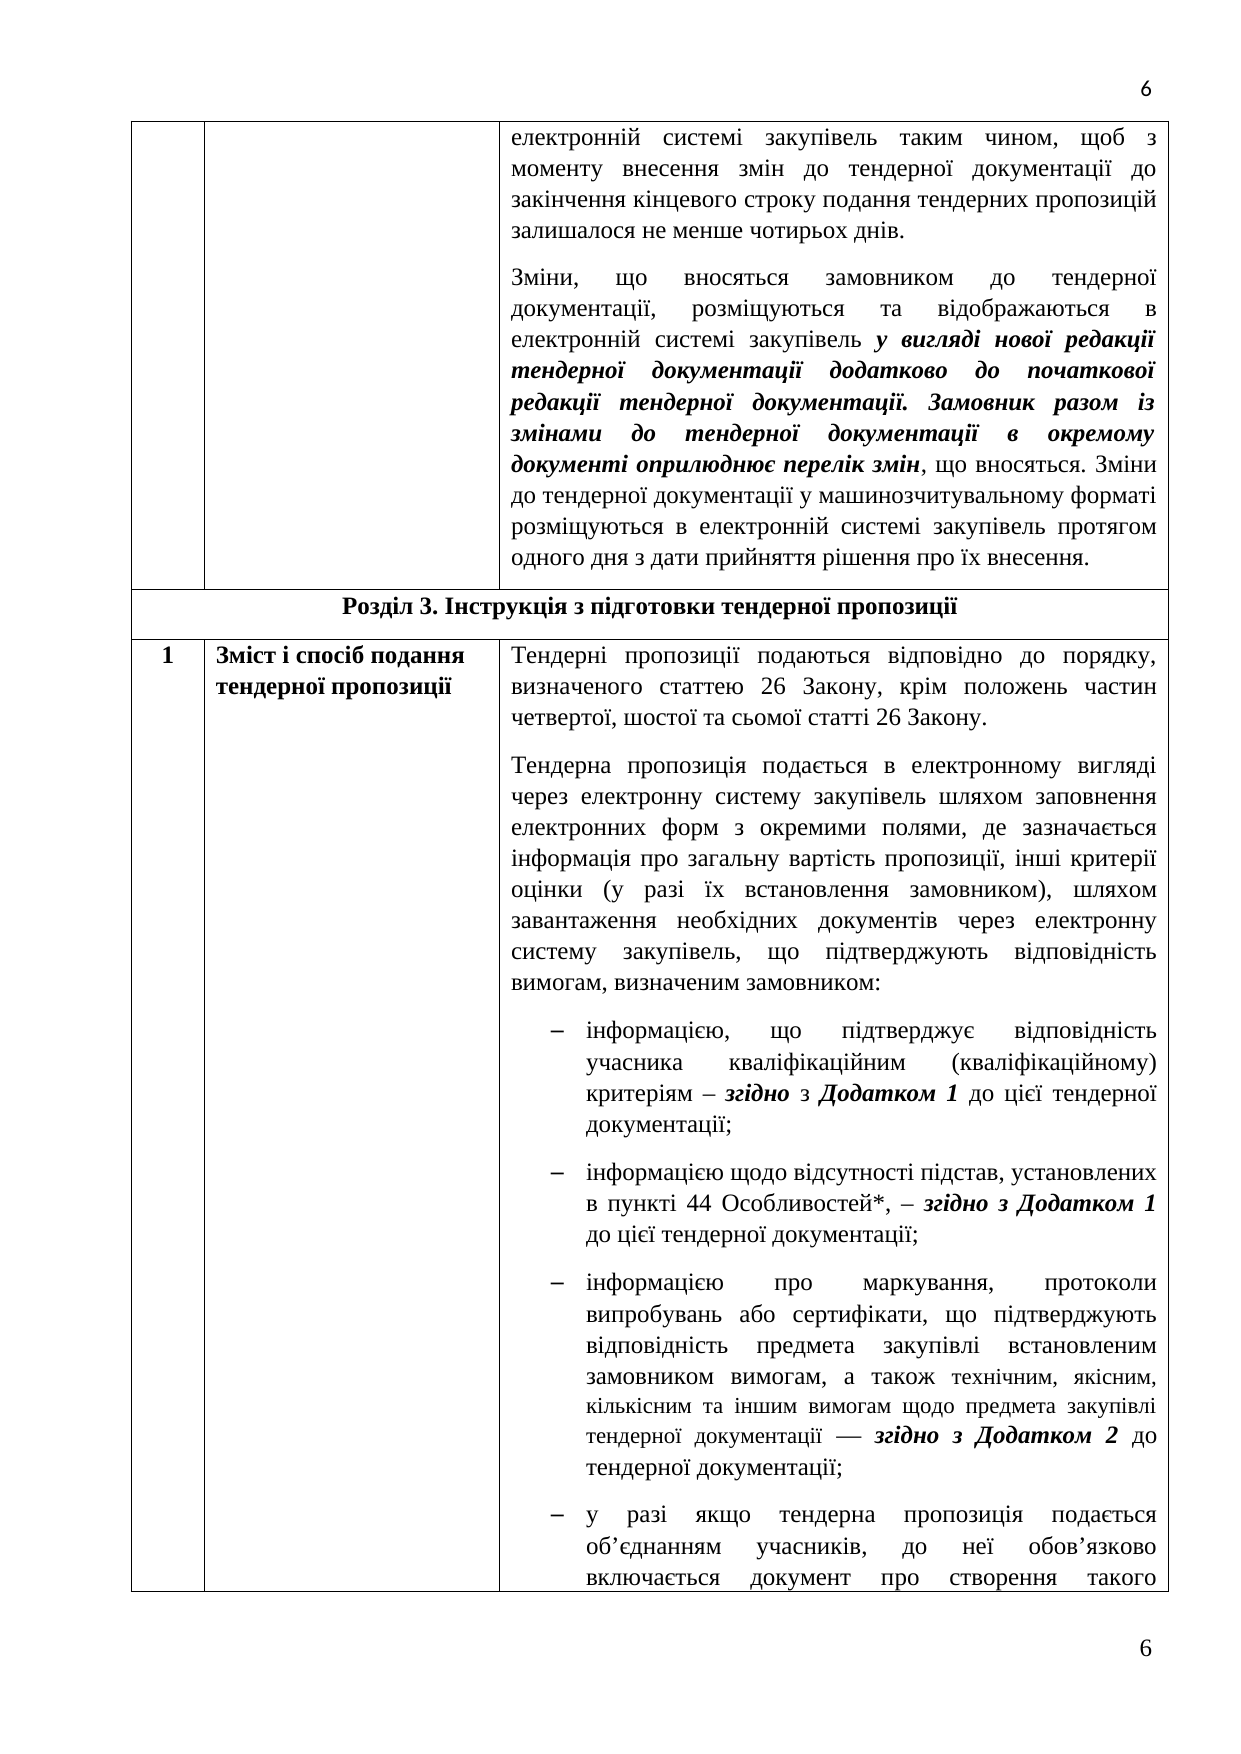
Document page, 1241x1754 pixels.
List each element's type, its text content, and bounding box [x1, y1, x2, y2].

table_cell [500, 122, 1168, 589]
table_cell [205, 640, 499, 1591]
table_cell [500, 640, 1168, 1591]
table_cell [205, 122, 499, 589]
table_cell 2 [132, 122, 204, 589]
table_cell 1 [132, 640, 204, 1591]
table_cell Розділ 3. Інструкція з підготовки тендерної пропозиції [132, 590, 1168, 639]
